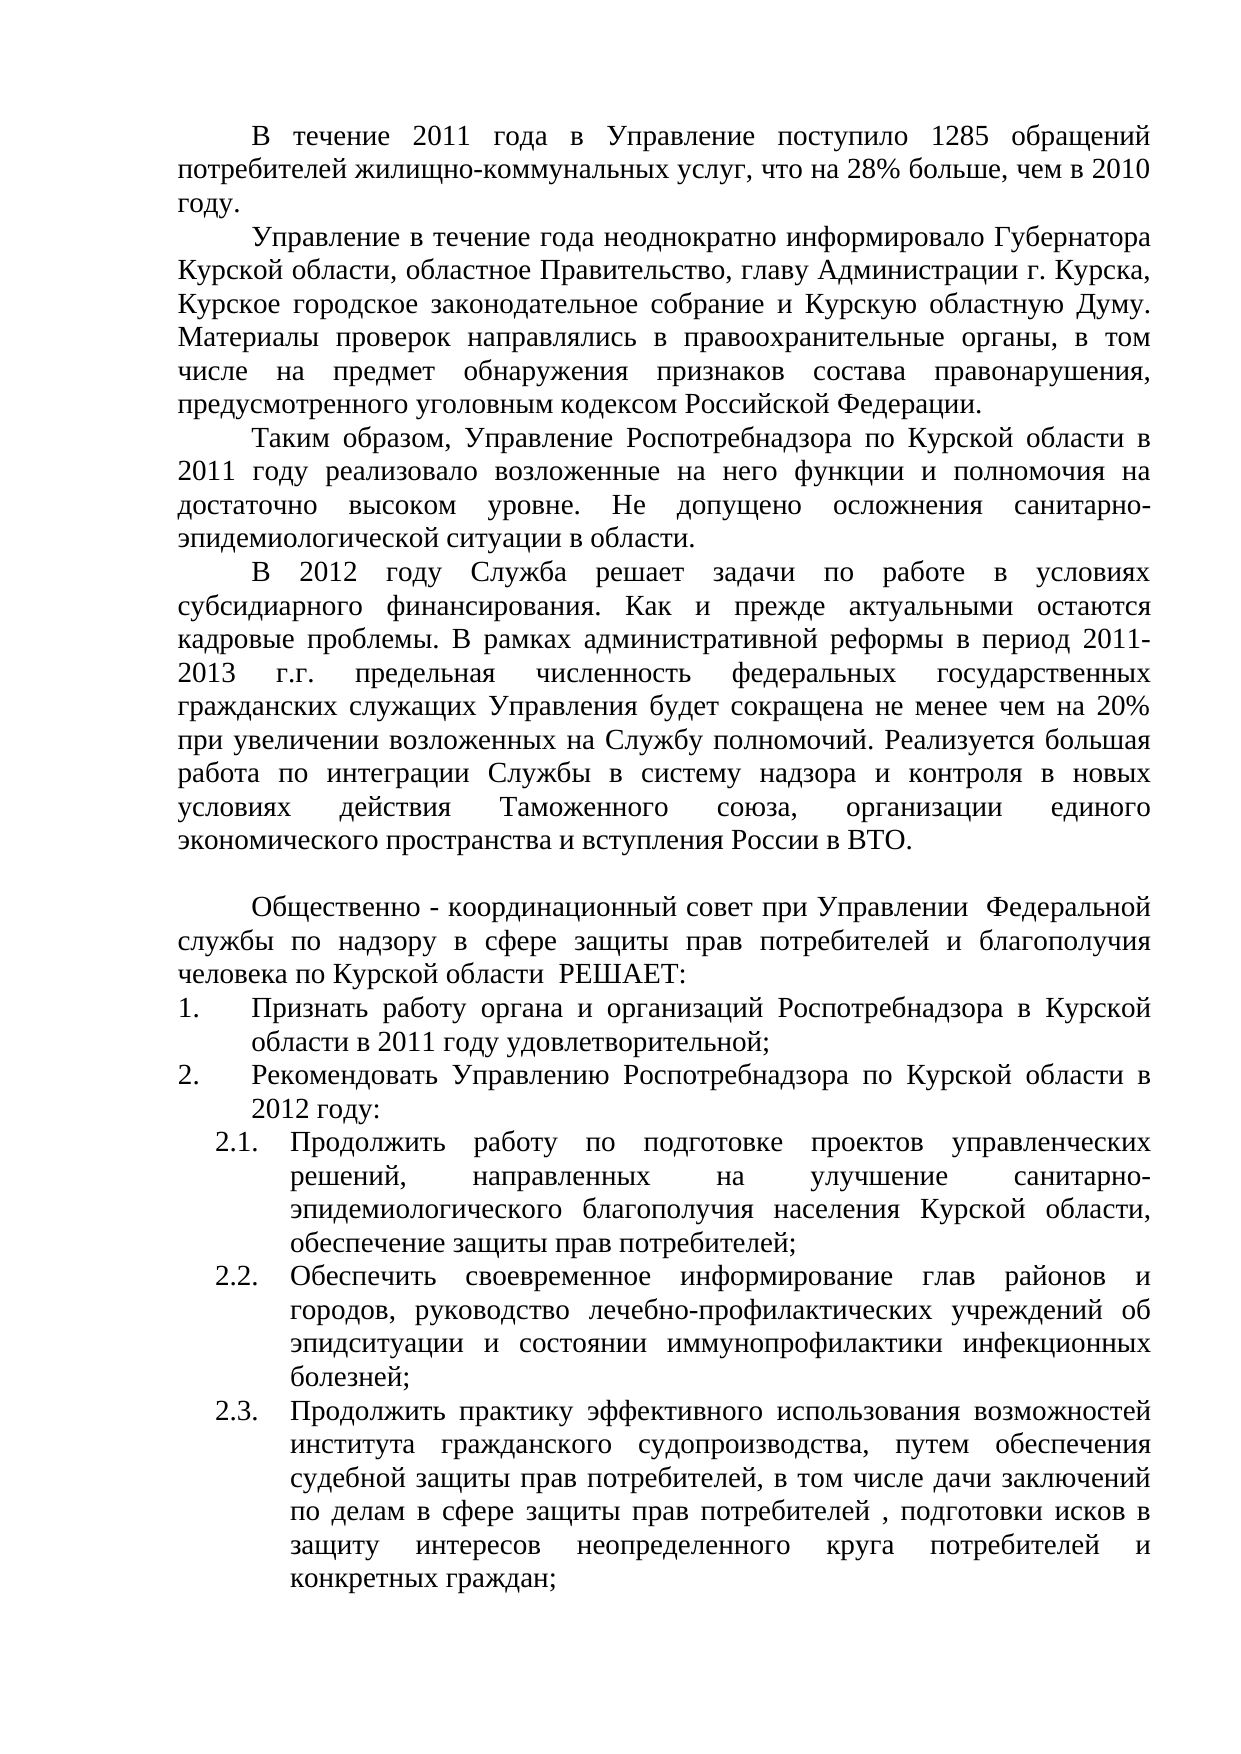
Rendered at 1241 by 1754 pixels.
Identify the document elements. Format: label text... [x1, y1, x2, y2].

text Таким образом, Управление Роспотребнадзора по Курской области в 2011 году реализовало возложенные на него функции и полномочия на достаточно высоком уровне. Не допущено осложнения санитарно-эпидемиологической ситуации в области. [177, 420, 1152, 554]
text В течение 2011 года в Управление поступило 1285 обращений потребителей жилищно-коммунальных услуг, что на 28% больше, чем в 2010 году. [177, 118, 1152, 219]
list Продолжить практику эффективного использования возможностей института гражданского судопроизводства, путем обеспечения судебной защиты прав потребителей, в том числе дачи заключений по делам в сфере защиты прав потребителей , подготовки исков в защиту интересов неопределенного круга потребителей и конкретных граждан; [215, 1393, 1152, 1594]
list Обеспечить своевременное информирование глав районов и городов, руководство лечебно-профилактических учреждений об эпидситуации и состоянии иммунопрофилактики инфекционных болезней; [215, 1258, 1152, 1393]
list Рекомендовать Управлению Роспотребнадзора по Курской области в 2012 году: [178, 1057, 1152, 1124]
text Управление в течение года неоднократно информировало Губернатора Курской области, областное Правительство, главу Администрации г. Курска, Курское городское законодательное собрание и Курскую областную Думу. Материалы проверок направлялись в правоохранительные органы, в том числе на предмет обнаружения признаков состава правонарушения, предусмотренного уголовным кодексом Российской Федерации. [177, 219, 1152, 420]
text В 2012 году Служба решает задачи по работе в условиях субсидиарного финансирования. Как и прежде актуальными остаются кадровые проблемы. В рамках административной реформы в период 2011-2013 г.г. предельная численность федеральных государственных гражданских служащих Управления будет сокращена не менее чем на 20% при увеличении возложенных на Службу полномочий. Реализуется большая работа по интеграции Службы в систему надзора и контроля в новых условиях действия Таможенного союза, организации единого экономического пространства и вступления России в ВТО. [177, 554, 1152, 856]
text Общественно - координационный совет при Управлении Федеральной службы по надзору в сфере защиты прав потребителей и благополучия человека по Курской области РЕШАЕТ: [177, 889, 1152, 990]
list Признать работу органа и организаций Роспотребнадзора в Курской области в 2011 году удовлетворительной; [178, 990, 1152, 1057]
list Продолжить работу по подготовке проектов управленческих решений, направленных на улучшение санитарно-эпидемиологического благополучия населения Курской области, обеспечение защиты прав потребителей; [215, 1124, 1152, 1258]
